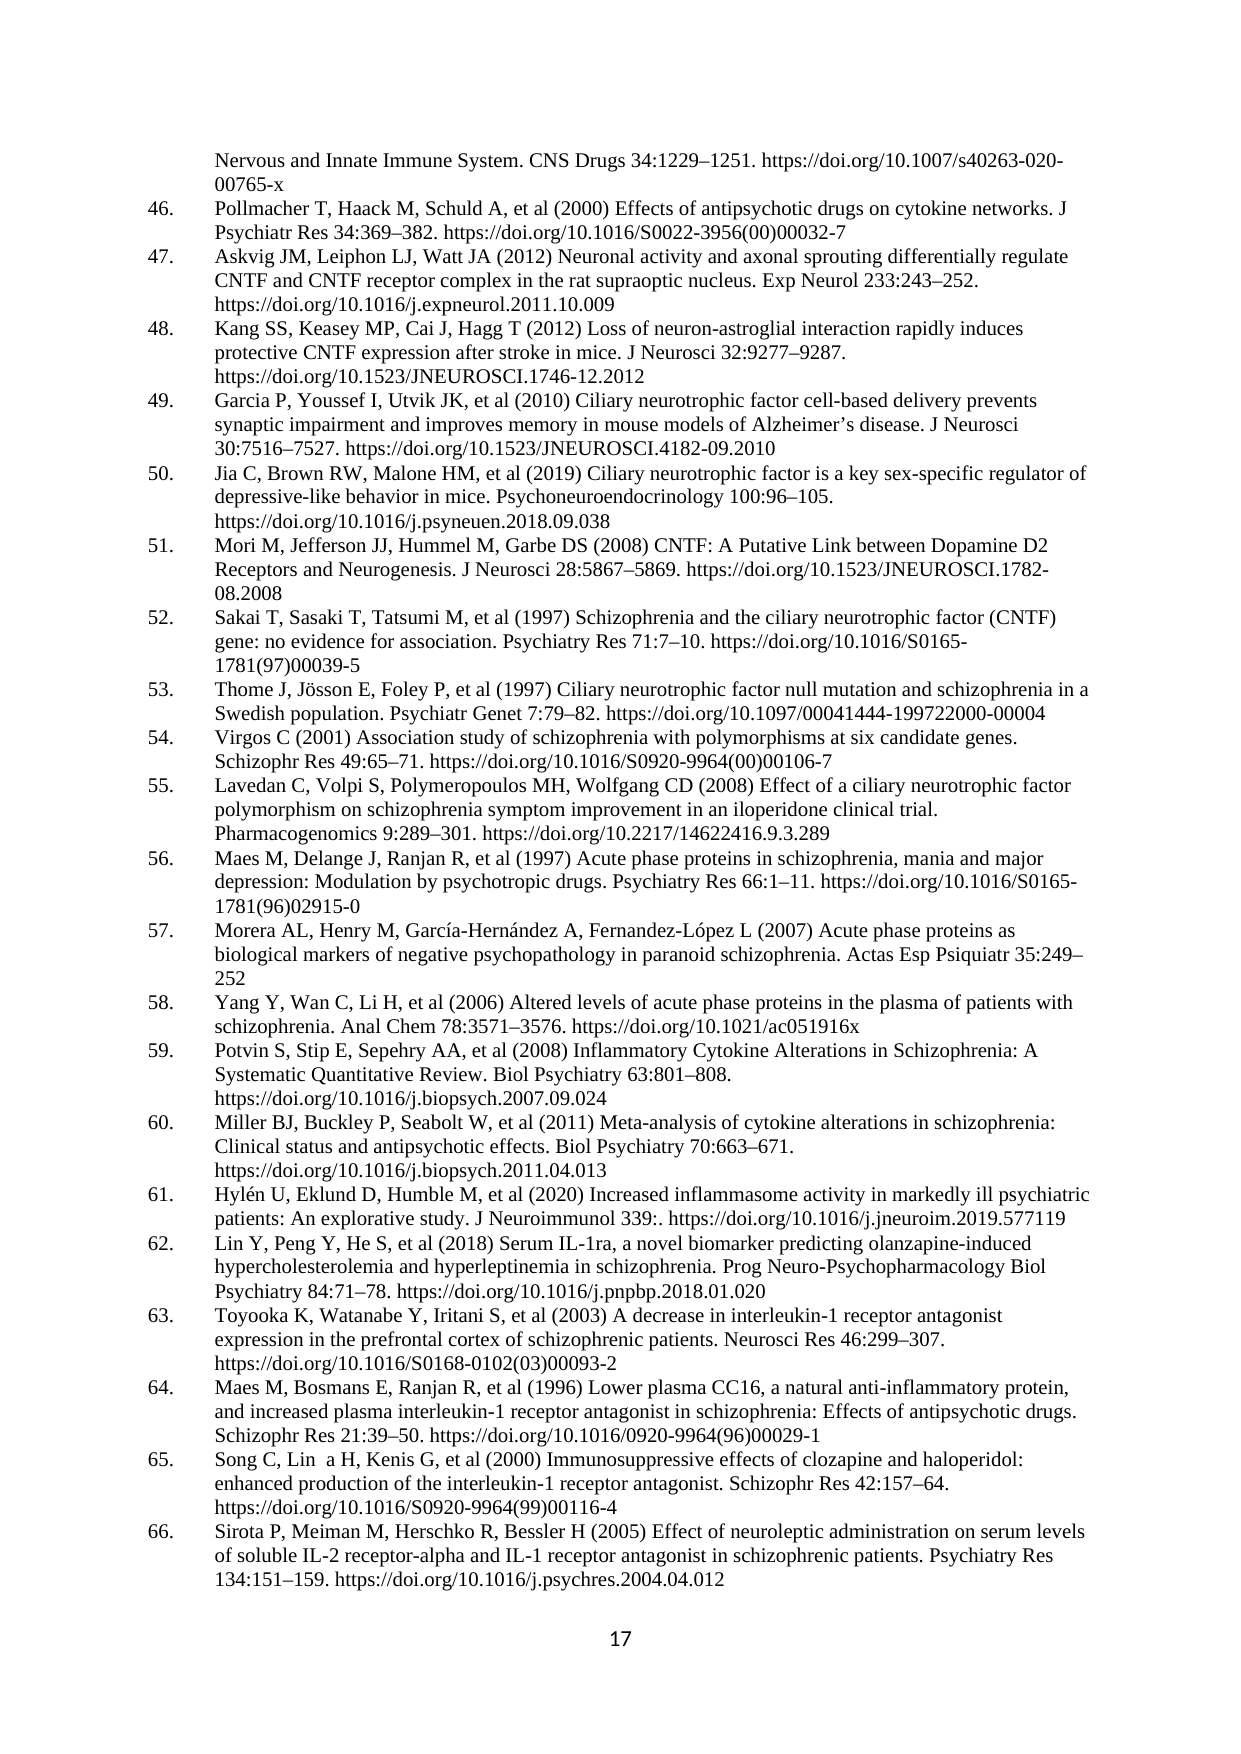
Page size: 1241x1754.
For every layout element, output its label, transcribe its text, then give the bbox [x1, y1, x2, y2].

text 62. Lin Y, Peng Y, He S, et al (2018) Serum IL-1ra, a novel biomarker predicting olanzapine-induced hypercholesterolemia and hyperleptinemia in schizophrenia. Prog Neuro-Psychopharmacology Biol Psychiatry 84:71–78. https://doi.org/10.1016/j.pnpbp.2018.01.020 [148, 1230, 1093, 1303]
text 59. Potvin S, Stip E, Sepehry AA, et al (2008) Inflammatory Cytokine Alterations in Schizophrenia: A Systematic Quantitative Review. Biol Psychiatry 63:801–808. https://doi.org/10.1016/j.biopsych.2007.09.024 [148, 1038, 1093, 1110]
text 50. Jia C, Brown RW, Malone HM, et al (2019) Ciliary neurotrophic factor is a key sex-specific regulator of depressive-like behavior in mice. Psychoneuroendocrinology 100:96–105. https://doi.org/10.1016/j.psyneuen.2018.09.038 [148, 460, 1093, 533]
text 63. Toyooka K, Watanabe Y, Iritani S, et al (2003) A decrease in interleukin-1 receptor antagonist expression in the prefrontal cortex of schizophrenic patients. Neurosci Res 46:299–307. https://doi.org/10.1016/S0168-0102(03)00093-2 [148, 1303, 1093, 1375]
text 51. Mori M, Jefferson JJ, Hummel M, Garbe DS (2008) CNTF: A Putative Link between Dopamine D2 Receptors and Neurogenesis. J Neurosci 28:5867–5869. https://doi.org/10.1523/JNEUROSCI.1782-08.2008 [148, 533, 1093, 605]
text 56. Maes M, Delange J, Ranjan R, et al (1997) Acute phase proteins in schizophrenia, mania and major depression: Modulation by psychotropic drugs. Psychiatry Res 66:1–11. https://doi.org/10.1016/S0165-1781(96)02915-0 [148, 845, 1093, 918]
text 61. Hylén U, Eklund D, Humble M, et al (2020) Increased inflammasome activity in markedly ill psychiatric patients: An explorative study. J Neuroimmunol 339:. https://doi.org/10.1016/j.jneuroim.2019.577119 [148, 1182, 1093, 1230]
text 52. Sakai T, Sasaki T, Tatsumi M, et al (1997) Schizophrenia and the ciliary neurotrophic factor (CNTF) gene: no evidence for association. Psychiatry Res 71:7–10. https://doi.org/10.1016/S0165-1781(97)00039-5 [148, 605, 1093, 677]
text 46. Pollmacher T, Haack M, Schuld A, et al (2000) Effects of antipsychotic drugs on cytokine networks. J Psychiatr Res 34:369–382. https://doi.org/10.1016/S0022-3956(00)00032-7 [148, 196, 1093, 244]
text 53. Thome J, Jösson E, Foley P, et al (1997) Ciliary neurotrophic factor null mutation and schizophrenia in a Swedish population. Psychiatr Genet 7:79–82. https://doi.org/10.1097/00041444-199722000-00004 [148, 677, 1093, 725]
text 47. Askvig JM, Leiphon LJ, Watt JA (2012) Neuronal activity and axonal sprouting differentially regulate CNTF and CNTF receptor complex in the rat supraoptic nucleus. Exp Neurol 233:243–252. https://doi.org/10.1016/j.expneurol.2011.10.009 [148, 244, 1093, 316]
text 58. Yang Y, Wan C, Li H, et al (2006) Altered levels of acute phase proteins in the plasma of patients with schizophrenia. Anal Chem 78:3571–3576. https://doi.org/10.1021/ac051916x [148, 990, 1093, 1038]
text 49. Garcia P, Youssef I, Utvik JK, et al (2010) Ciliary neurotrophic factor cell-based delivery prevents synaptic impairment and improves memory in mouse models of Alzheimer’s disease. J Neurosci 30:7516–7527. https://doi.org/10.1523/JNEUROSCI.4182-09.2010 [148, 388, 1093, 460]
text 60. Miller BJ, Buckley P, Seabolt W, et al (2011) Meta-analysis of cytokine alterations in schizophrenia: Clinical status and antipsychotic effects. Biol Psychiatry 70:663–671. https://doi.org/10.1016/j.biopsych.2011.04.013 [148, 1110, 1093, 1182]
text 66. Sirota P, Meiman M, Herschko R, Bessler H (2005) Effect of neuroleptic administration on serum levels of soluble IL-2 receptor-alpha and IL-1 receptor antagonist in schizophrenic patients. Psychiatry Res 134:151–159. https://doi.org/10.1016/j.psychres.2004.04.012 [148, 1519, 1093, 1591]
text 55. Lavedan C, Volpi S, Polymeropoulos MH, Wolfgang CD (2008) Effect of a ciliary neurotrophic factor polymorphism on schizophrenia symptom improvement in an iloperidone clinical trial. Pharmacogenomics 9:289–301. https://doi.org/10.2217/14622416.9.3.289 [148, 773, 1093, 845]
text 57. Morera AL, Henry M, García-Hernández A, Fernandez-López L (2007) Acute phase proteins as biological markers of negative psychopathology in paranoid schizophrenia. Actas Esp Psiquiatr 35:249–252 [148, 918, 1093, 990]
text 64. Maes M, Bosmans E, Ranjan R, et al (1996) Lower plasma CC16, a natural anti-inflammatory protein, and increased plasma interleukin-1 receptor antagonist in schizophrenia: Effects of antipsychotic drugs. Schizophr Res 21:39–50. https://doi.org/10.1016/0920-9964(96)00029-1 [148, 1375, 1093, 1447]
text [148, 148, 1093, 196]
text 54. Virgos C (2001) Association study of schizophrenia with polymorphisms at six candidate genes. Schizophr Res 49:65–71. https://doi.org/10.1016/S0920-9964(00)00106-7 [148, 725, 1093, 773]
text 65. Song C, Lin a H, Kenis G, et al (2000) Immunosuppressive effects of clozapine and haloperidol: enhanced production of the interleukin-1 receptor antagonist. Schizophr Res 42:157–64. https://doi.org/10.1016/S0920-9964(99)00116-4 [148, 1447, 1093, 1519]
text 48. Kang SS, Keasey MP, Cai J, Hagg T (2012) Loss of neuron-astroglial interaction rapidly induces protective CNTF expression after stroke in mice. J Neurosci 32:9277–9287. https://doi.org/10.1523/JNEUROSCI.1746-12.2012 [148, 316, 1093, 388]
